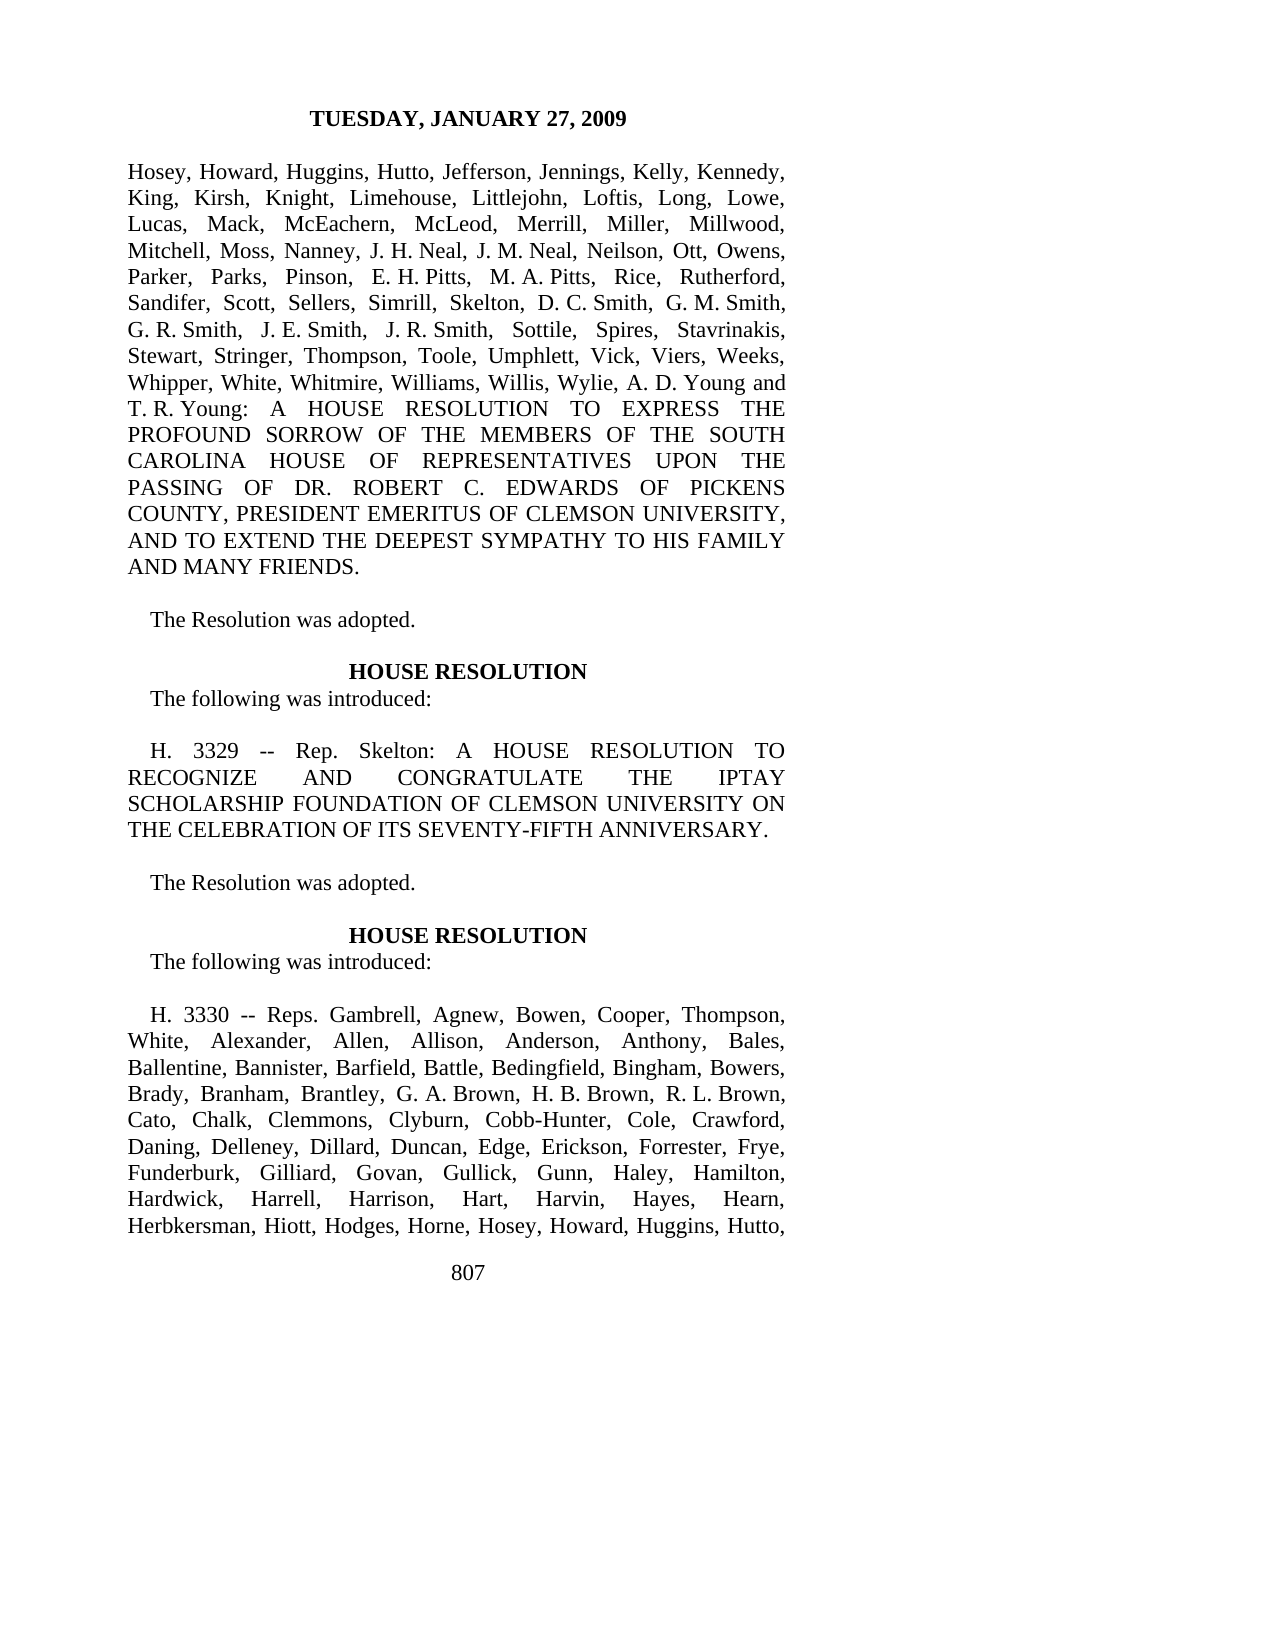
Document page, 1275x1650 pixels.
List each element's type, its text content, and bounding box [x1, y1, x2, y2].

text H. 3329 -- Rep. Skelton: A HOUSE RESOLUTION TO RECOGNIZE AND CONGRATULATE THE IPTAY SCHOLARSHIP FOUNDATION OF CLEMSON UNIVERSITY ON THE CELEBRATION OF ITS SEVENTY-FIFTH ANNIVERSARY. [127, 737, 786, 843]
text The following was introduced: [127, 685, 786, 711]
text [127, 1001, 786, 1238]
text The Resolution was adopted. [127, 606, 786, 632]
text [127, 158, 786, 579]
text HOUSE RESOLUTION [127, 922, 786, 948]
text HOUSE RESOLUTION [127, 658, 786, 685]
text The following was introduced: [127, 948, 786, 975]
text The Resolution was adopted. [127, 869, 786, 896]
